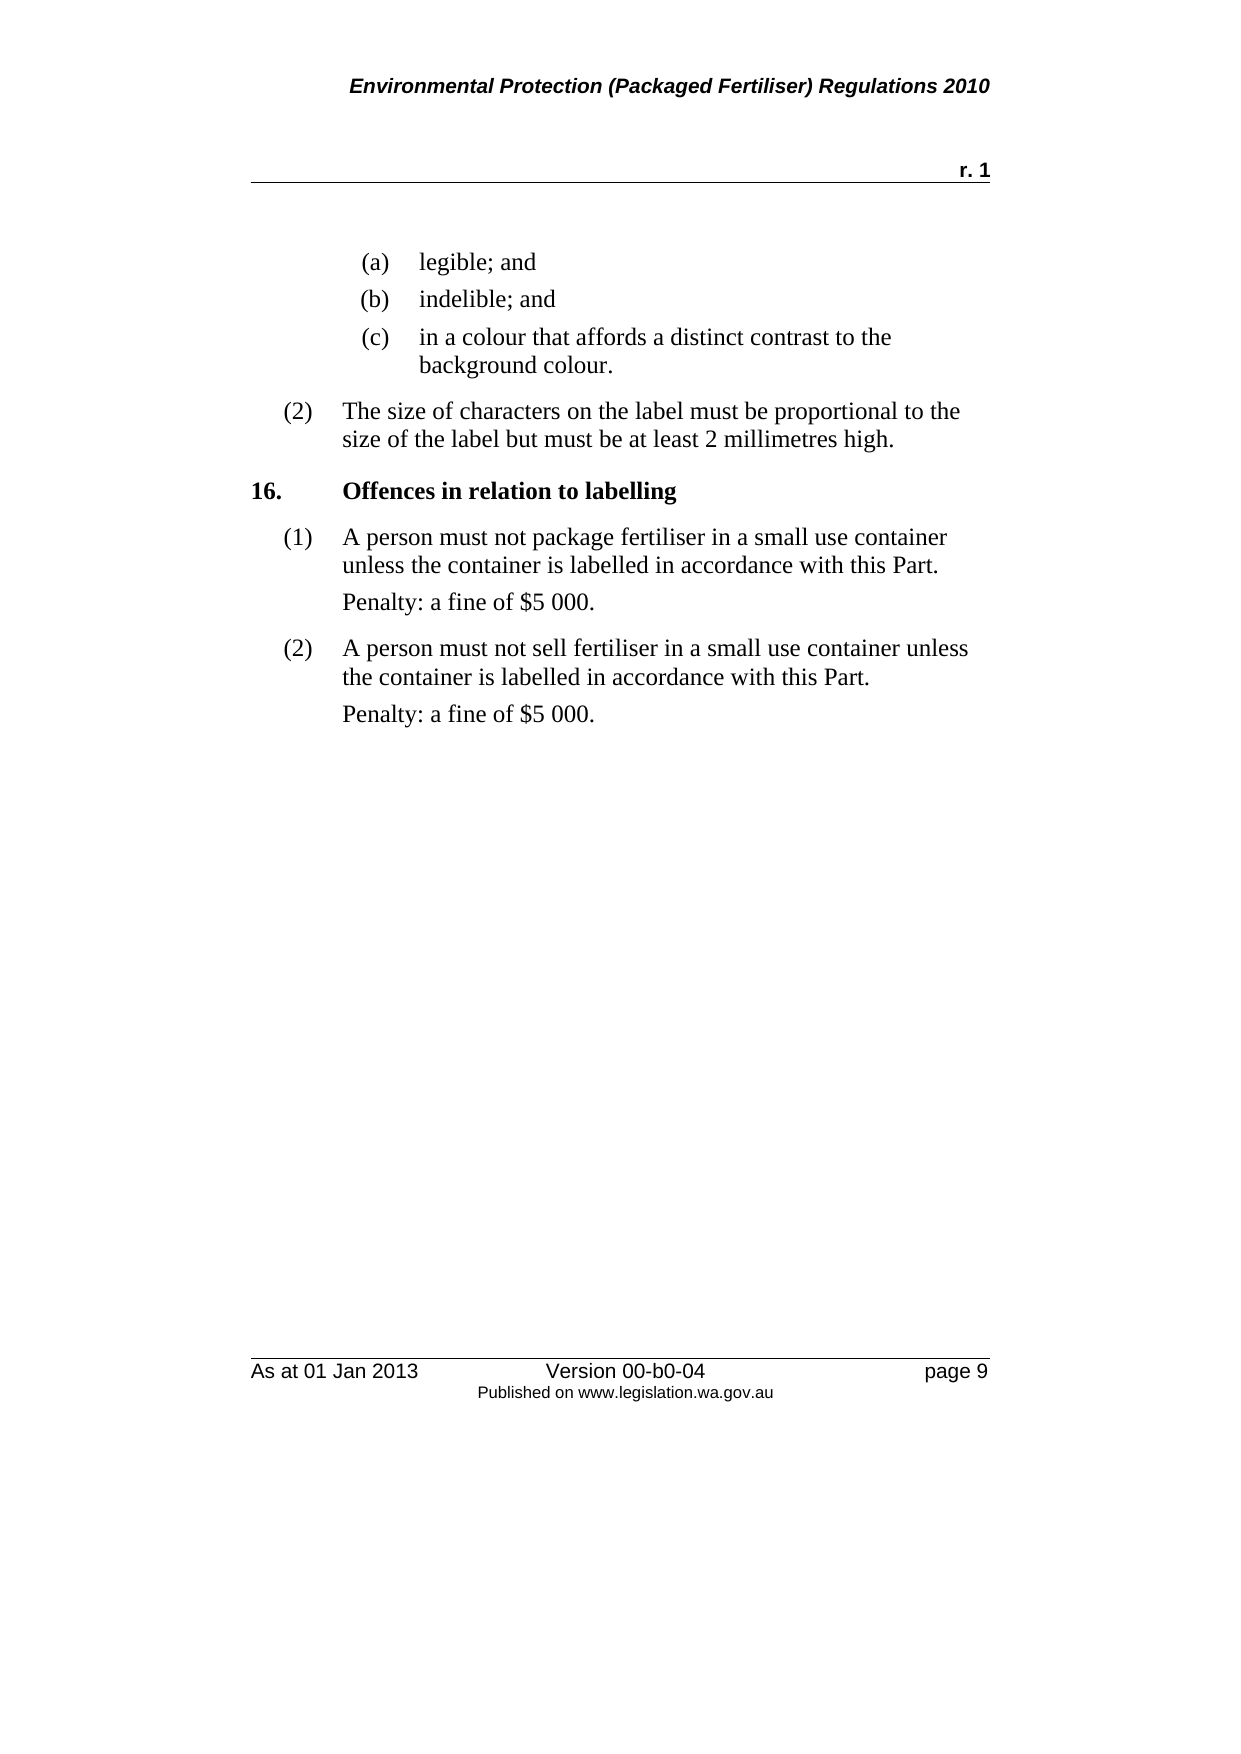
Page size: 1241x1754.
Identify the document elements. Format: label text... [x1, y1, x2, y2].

text (b) indelible; and [251, 284, 990, 313]
text (2) The size of characters on the label must be proportional to the size of the label but must be at least 2 millimetres high. [251, 396, 990, 453]
text Penalty: a fine of $5 000. [251, 699, 990, 727]
subtitle 16. Offences in relation to labelling [251, 476, 990, 505]
text (2) A person must not sell fertiliser in a small use container unless the container is labelled in accordance with this Part. [251, 633, 990, 690]
text (c) in a colour that affords a distinct contrast to the background colour. [251, 322, 990, 379]
text (1) A person must not package fertiliser in a small use container unless the container is labelled in accordance with this Part. [251, 522, 990, 579]
text (a) legible; and [251, 247, 990, 276]
text Penalty: a fine of $5 000. [251, 587, 990, 616]
